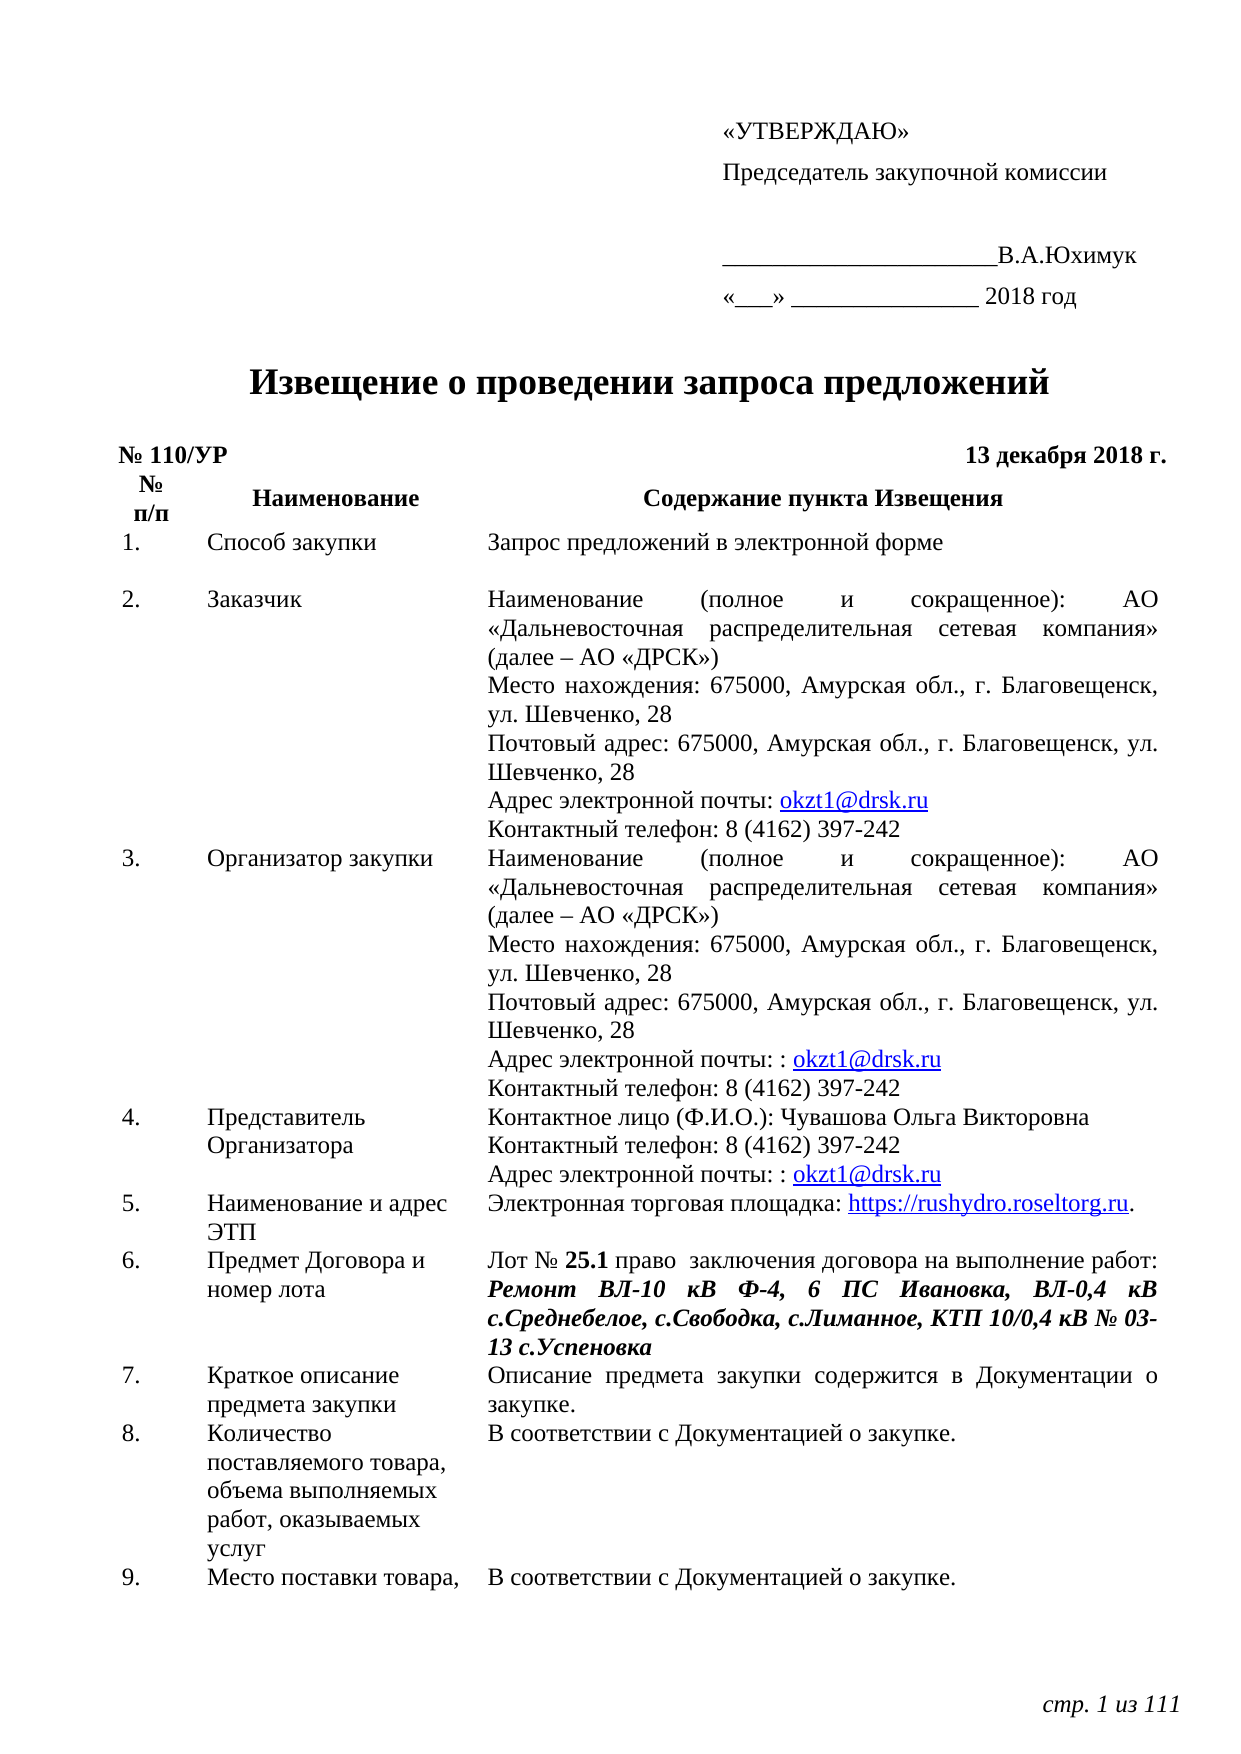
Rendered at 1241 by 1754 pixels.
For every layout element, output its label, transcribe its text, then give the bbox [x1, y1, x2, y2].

table_cell Наименование и адрес ЭТП [196, 1188, 476, 1245]
table_cell Способ закупки [196, 527, 476, 584]
table_cell Количество поставляемого товара, объема выполняемых работ, оказываемых услуг [196, 1418, 476, 1562]
text Председатель закупочной комиссии [722, 157, 1181, 186]
table_cell Контактное лицо (Ф.И.О.): Чувашова Ольга Викторовна Контактный телефон: 8 (4162) 397-242 Адрес электронной почты: : okzt1@drsk.ru [476, 1102, 1170, 1188]
table_cell Описание предмета закупки содержится в Документации о закупке. [476, 1360, 1170, 1418]
table_cell [107, 1188, 196, 1245]
table_cell Заказчик [196, 584, 476, 843]
table_cell [107, 843, 196, 1102]
text «___» _______________ 2018 год [722, 281, 1181, 310]
table_cell Запрос предложений в электронной форме [476, 527, 1170, 584]
text ______________________В.А.Юхимук [722, 240, 1181, 268]
table_cell Лот № 25.1 право заключения договора на выполнение работ: Ремонт ВЛ-10 кВ Ф-4, 6 ПС Ивановка, ВЛ-0,4 кВ с.Среднебелое, с.Свободка, с.Лиманное, КТП 10/0,4 кВ № 03-13 с.Успеновка [476, 1245, 1170, 1360]
table_header Содержание пункта Извещения [476, 469, 1170, 527]
table_cell [107, 1360, 196, 1418]
text «УТВЕРЖДАЮ» [722, 116, 1181, 145]
table_cell [107, 527, 196, 584]
table_cell [107, 1418, 196, 1562]
table_cell Наименование (полное и сокращенное): АО «Дальневосточная распределительная сетевая компания» (далее – АО «ДРСК») Место нахождения: 675000, Амурская обл., г. Благовещенск, ул. Шевченко, 28 Почтовый адрес: 675000, Амурская обл., г. Благовещенск, ул. Шевченко, 28 Адрес электронной почты: : okzt1@drsk.ru Контактный телефон: 8 (4162) 397-242 [476, 843, 1170, 1102]
table_cell [107, 1102, 196, 1188]
table_cell [107, 1245, 196, 1360]
table_header Наименование [196, 469, 476, 527]
table_header № п/п [107, 469, 196, 527]
table_cell Организатор закупки [196, 843, 476, 1102]
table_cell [476, 1418, 1170, 1562]
text № 110/УР 13 декабря 2018 г. [118, 440, 1181, 469]
table_cell Краткое описание предмета закупки [196, 1360, 476, 1418]
table_cell [107, 1562, 196, 1590]
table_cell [476, 1562, 1170, 1590]
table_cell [196, 1562, 476, 1590]
table_cell Предмет Договора и номер лота [196, 1245, 476, 1360]
table_cell [107, 584, 196, 843]
text Извещение о проведении запроса предложений [118, 360, 1181, 403]
table_cell Электронная торговая площадка: https://rushydro.roseltorg.ru. [476, 1188, 1170, 1245]
table_cell Наименование (полное и сокращенное): АО «Дальневосточная распределительная сетевая компания» (далее – АО «ДРСК») Место нахождения: 675000, Амурская обл., г. Благовещенск, ул. Шевченко, 28 Почтовый адрес: 675000, Амурская обл., г. Благовещенск, ул. Шевченко, 28 Адрес электронной почты: okzt1@drsk.ru Контактный телефон: 8 (4162) 397-242 [476, 584, 1170, 843]
table_cell Представитель Организатора [196, 1102, 476, 1188]
